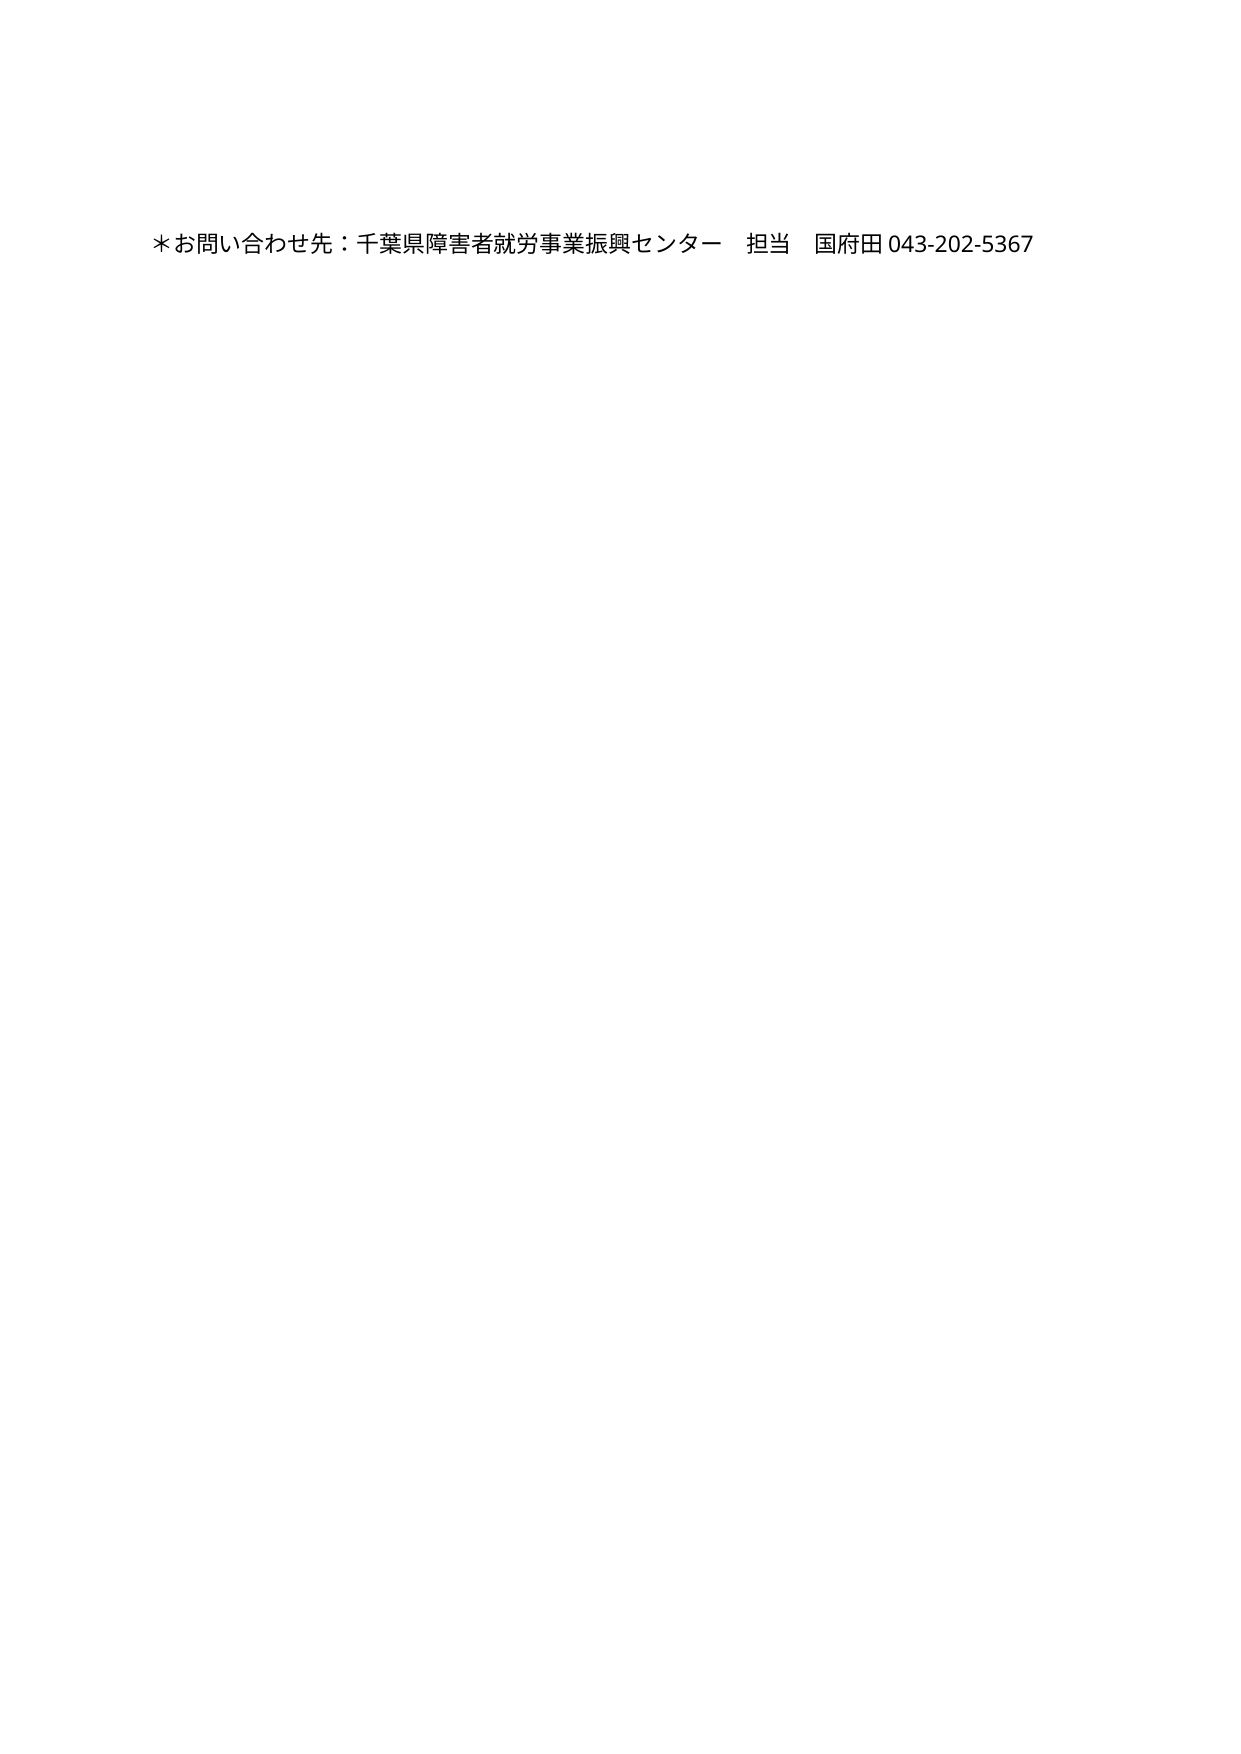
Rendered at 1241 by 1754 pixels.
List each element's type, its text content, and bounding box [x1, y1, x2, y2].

text ＊お問い合わせ先：千葉県障害者就労事業振興センター 担当 国府田043-202-5367 [150, 223, 1087, 261]
